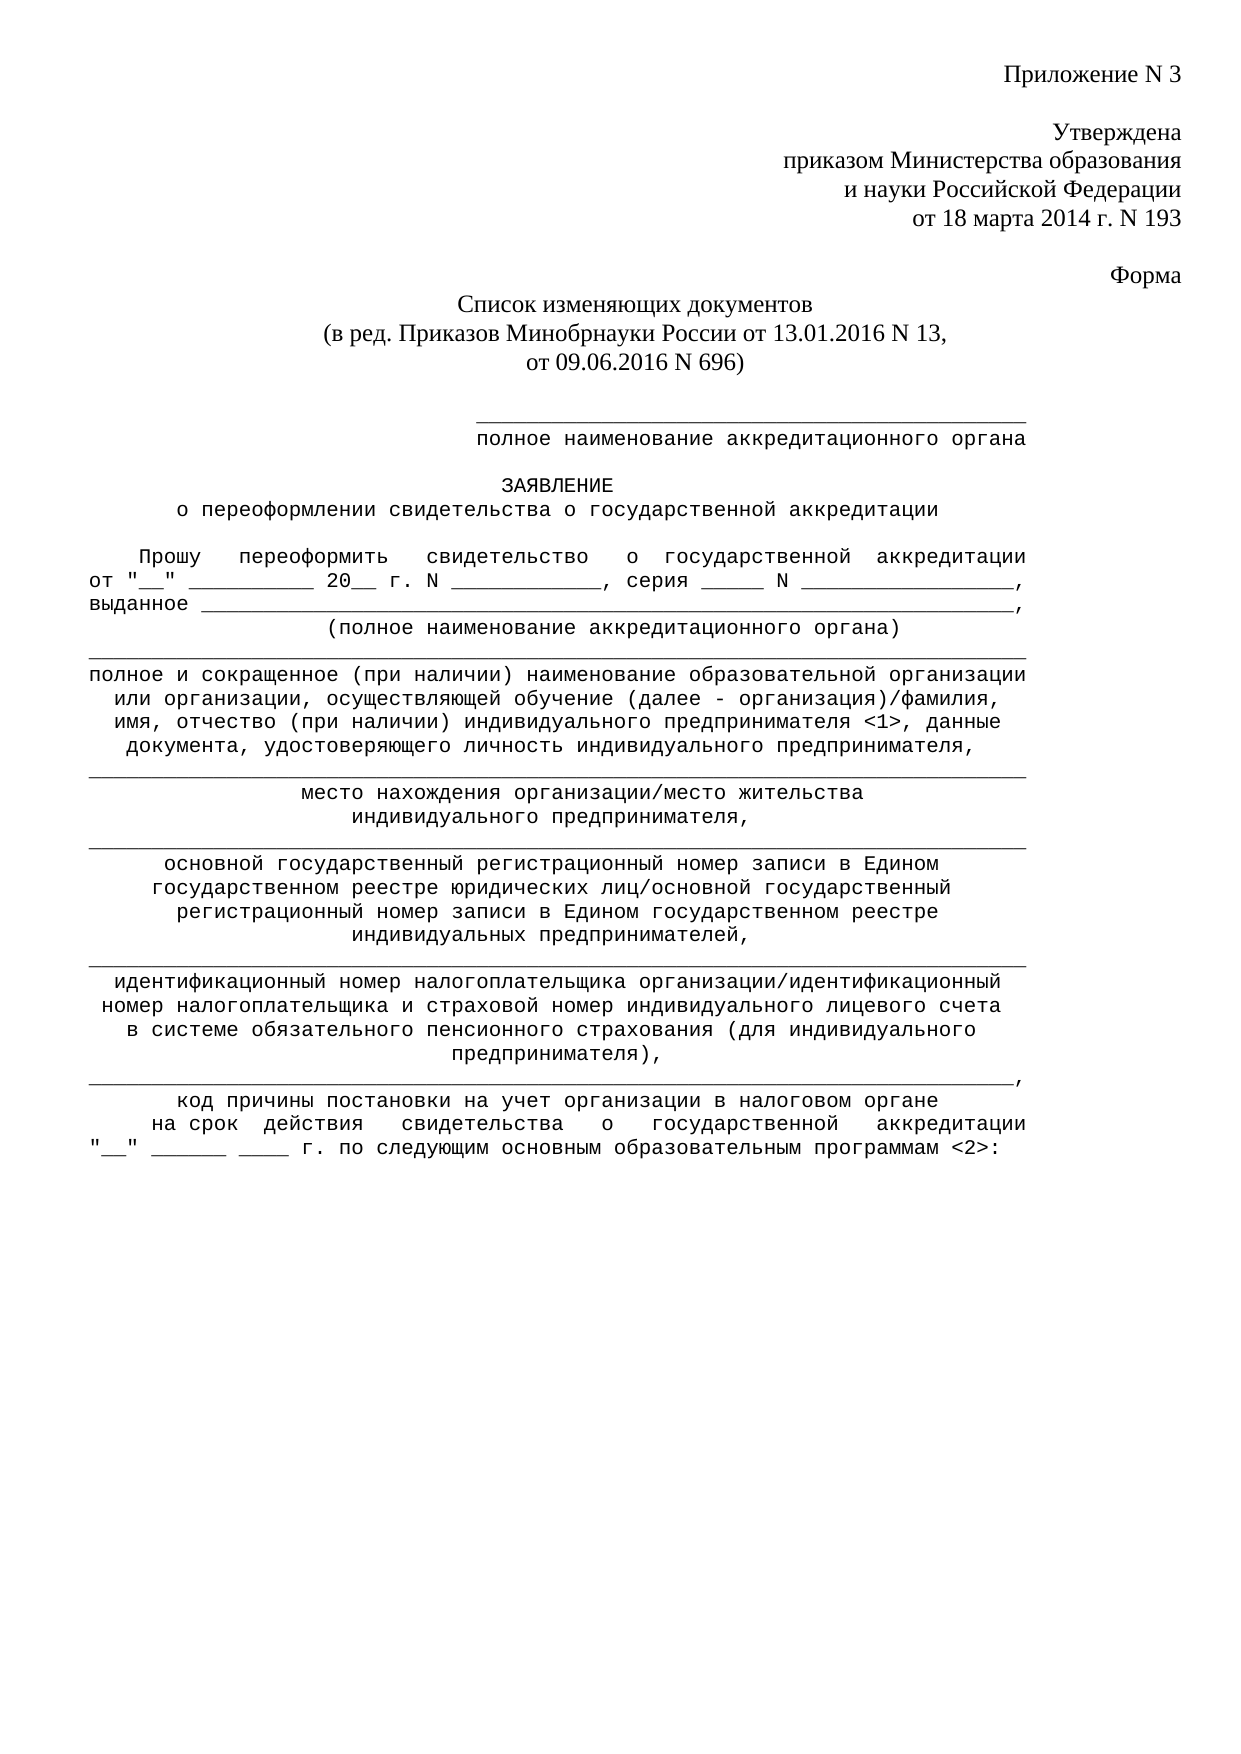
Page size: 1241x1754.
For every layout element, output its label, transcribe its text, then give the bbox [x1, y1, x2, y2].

text ЗАЯВЛЕНИЕ [88, 475, 1181, 499]
text от "__" __________ 20__ г. N ____________, серия _____ N _________________, [88, 569, 1181, 593]
text или организации, осуществляющей обучение (далее - организация)/фамилия, [88, 688, 1181, 711]
text и науки Российской Федерации [88, 174, 1181, 203]
text "__" ______ ____ г. по следующим основным образовательным программам <2>: [88, 1137, 1181, 1161]
text выданное _________________________________________________________________, [88, 593, 1181, 617]
text регистрационный номер записи в Едином государственном реестре [88, 901, 1181, 924]
text код причины постановки на учет организации в налоговом органе [88, 1090, 1181, 1113]
text государственном реестре юридических лиц/основной государственный [88, 877, 1181, 901]
text полное наименование аккредитационного органа [88, 428, 1181, 451]
text Список изменяющих документов [88, 289, 1181, 318]
text основной государственный регистрационный номер записи в Едином [88, 853, 1181, 877]
text __________________________________________________________________________, [88, 1066, 1181, 1090]
text полное и сокращенное (при наличии) наименование образовательной организации [88, 664, 1181, 688]
text документа, удостоверяющего личность индивидуального предпринимателя, [88, 735, 1181, 759]
text Приложение N 3 [88, 59, 1181, 88]
text ___________________________________________________________________________ [88, 759, 1181, 782]
text Форма [88, 260, 1181, 289]
text от 09.06.2016 N 696) [88, 347, 1181, 375]
text ___________________________________________________________________________ [88, 641, 1181, 664]
text (полное наименование аккредитационного органа) [88, 617, 1181, 641]
text Утверждена [88, 117, 1181, 145]
text предпринимателя), [88, 1042, 1181, 1066]
text от 18 марта 2014 г. N 193 [88, 203, 1181, 232]
text на срок действия свидетельства о государственной аккредитации [88, 1113, 1181, 1137]
text ___________________________________________________________________________ [88, 830, 1181, 853]
text идентификационный номер налогоплательщика организации/идентификационный [88, 972, 1181, 995]
text в системе обязательного пенсионного страхования (для индивидуального [88, 1019, 1181, 1042]
text (в ред. Приказов Минобрнауки России от 13.01.2016 N 13, [88, 318, 1181, 347]
text место нахождения организации/место жительства [88, 782, 1181, 806]
text приказом Министерства образования [88, 145, 1181, 174]
text номер налогоплательщика и страховой номер индивидуального лицевого счета [88, 995, 1181, 1019]
text о переоформлении свидетельства о государственной аккредитации [88, 499, 1181, 522]
text индивидуального предпринимателя, [88, 806, 1181, 830]
text имя, отчество (при наличии) индивидуального предпринимателя <1>, данные [88, 711, 1181, 735]
text Прошу переоформить свидетельство о государственной аккредитации [88, 546, 1181, 569]
text индивидуальных предпринимателей, [88, 924, 1181, 948]
text ____________________________________________ [88, 404, 1181, 428]
text ___________________________________________________________________________ [88, 948, 1181, 972]
